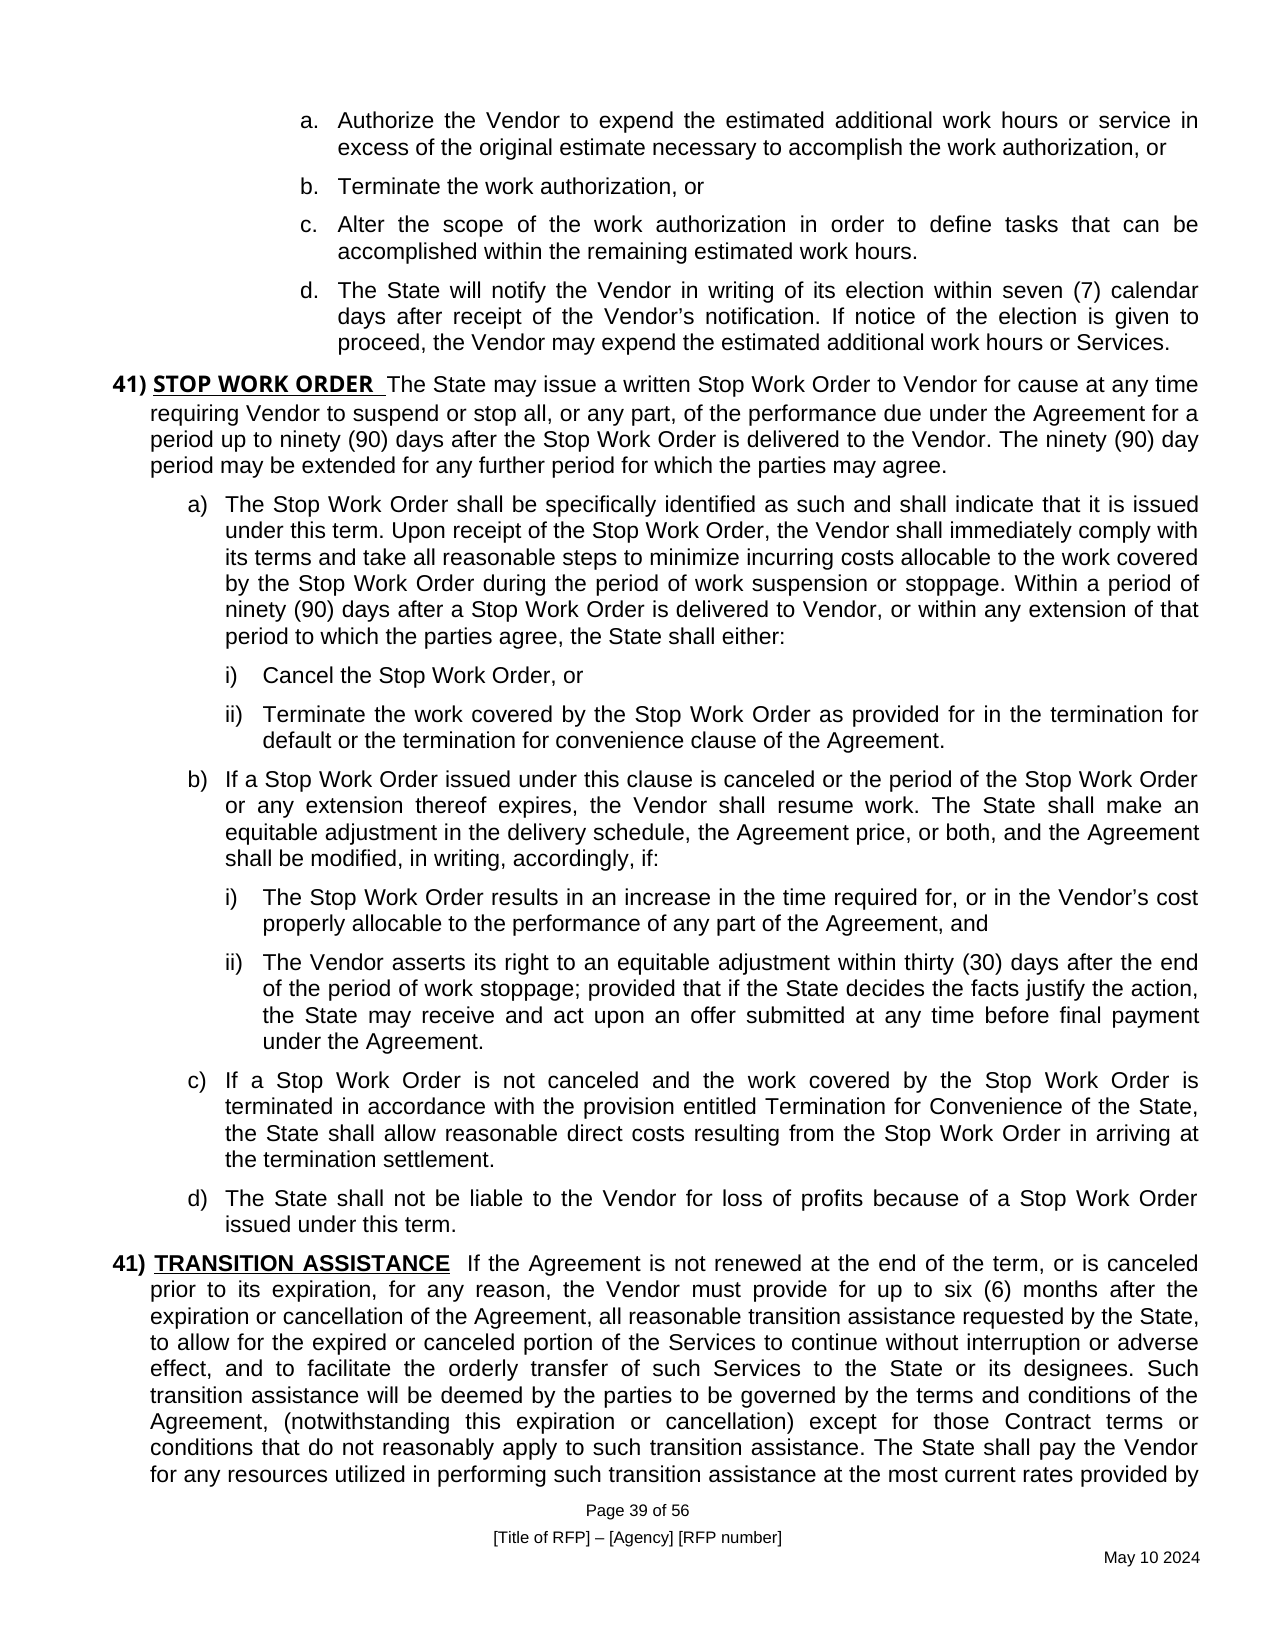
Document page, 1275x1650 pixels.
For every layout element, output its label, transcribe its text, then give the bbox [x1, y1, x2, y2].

list Authorize the Vendor to expend the estimated additional work hours or service in excess of the original estimate necessary to accomplish the work authorization, or [300, 107, 1200, 160]
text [112, 1250, 1200, 1487]
list The State shall not be liable to the Vendor for loss of profits because of a Stop Work Order issued under this term. [187, 1185, 1200, 1237]
list If a Stop Work Order is not canceled and the work covered by the Stop Work Order is terminated in accordance with the provision entitled Termination for Convenience of the State, the State shall allow reasonable direct costs resulting from the Stop Work Order in arriving at the termination settlement. [187, 1067, 1200, 1172]
list The Vendor asserts its right to an equitable adjustment within thirty (30) days after the end of the period of work stoppage; provided that if the State decides the facts justify the action, the State may receive and act upon an offer submitted at any time before final payment under the Agreement. [225, 949, 1200, 1054]
text 41) Stop Work Order The State may issue a written Stop Work Order to Vendor for cause at any time requiring Vendor to suspend or stop all, or any part, of the performance due under the Agreement for a period up to ninety (90) days after the Stop Work Order is delivered to the Vendor. The ninety (90) day period may be extended for any further period for which the parties may agree. [112, 368, 1200, 478]
list If a Stop Work Order issued under this clause is canceled or the period of the Stop Work Order or any extension thereof expires, the Vendor shall resume work. The State shall make an equitable adjustment in the delivery schedule, the Agreement price, or both, and the Agreement shall be modified, in writing, accordingly, if: [187, 766, 1200, 871]
list Alter the scope of the work authorization in order to define tasks that can be accomplished within the remaining estimated work hours. [300, 211, 1200, 264]
list Cancel the Stop Work Order, or [225, 662, 1200, 688]
list The Stop Work Order results in an increase in the time required for, or in the Vendor’s cost properly allocable to the performance of any part of the Agreement, and [225, 884, 1200, 936]
list Terminate the work covered by the Stop Work Order as provided for in the termination for default or the termination for convenience clause of the Agreement. [225, 701, 1200, 753]
list Terminate the work authorization, or [300, 173, 1200, 199]
list The State will notify the Vendor in writing of its election within seven (7) calendar days after receipt of the Vendor’s notification. If notice of the election is given to proceed, the Vendor may expend the estimated additional work hours or Services. [300, 277, 1200, 356]
list The Stop Work Order shall be specifically identified as such and shall indicate that it is issued under this term. Upon receipt of the Stop Work Order, the Vendor shall immediately comply with its terms and take all reasonable steps to minimize incurring costs allocable to the work covered by the Stop Work Order during the period of work suspension or stoppage. Within a period of ninety (90) days after a Stop Work Order is delivered to Vendor, or within any extension of that period to which the parties agree, the State shall either: [187, 491, 1200, 649]
